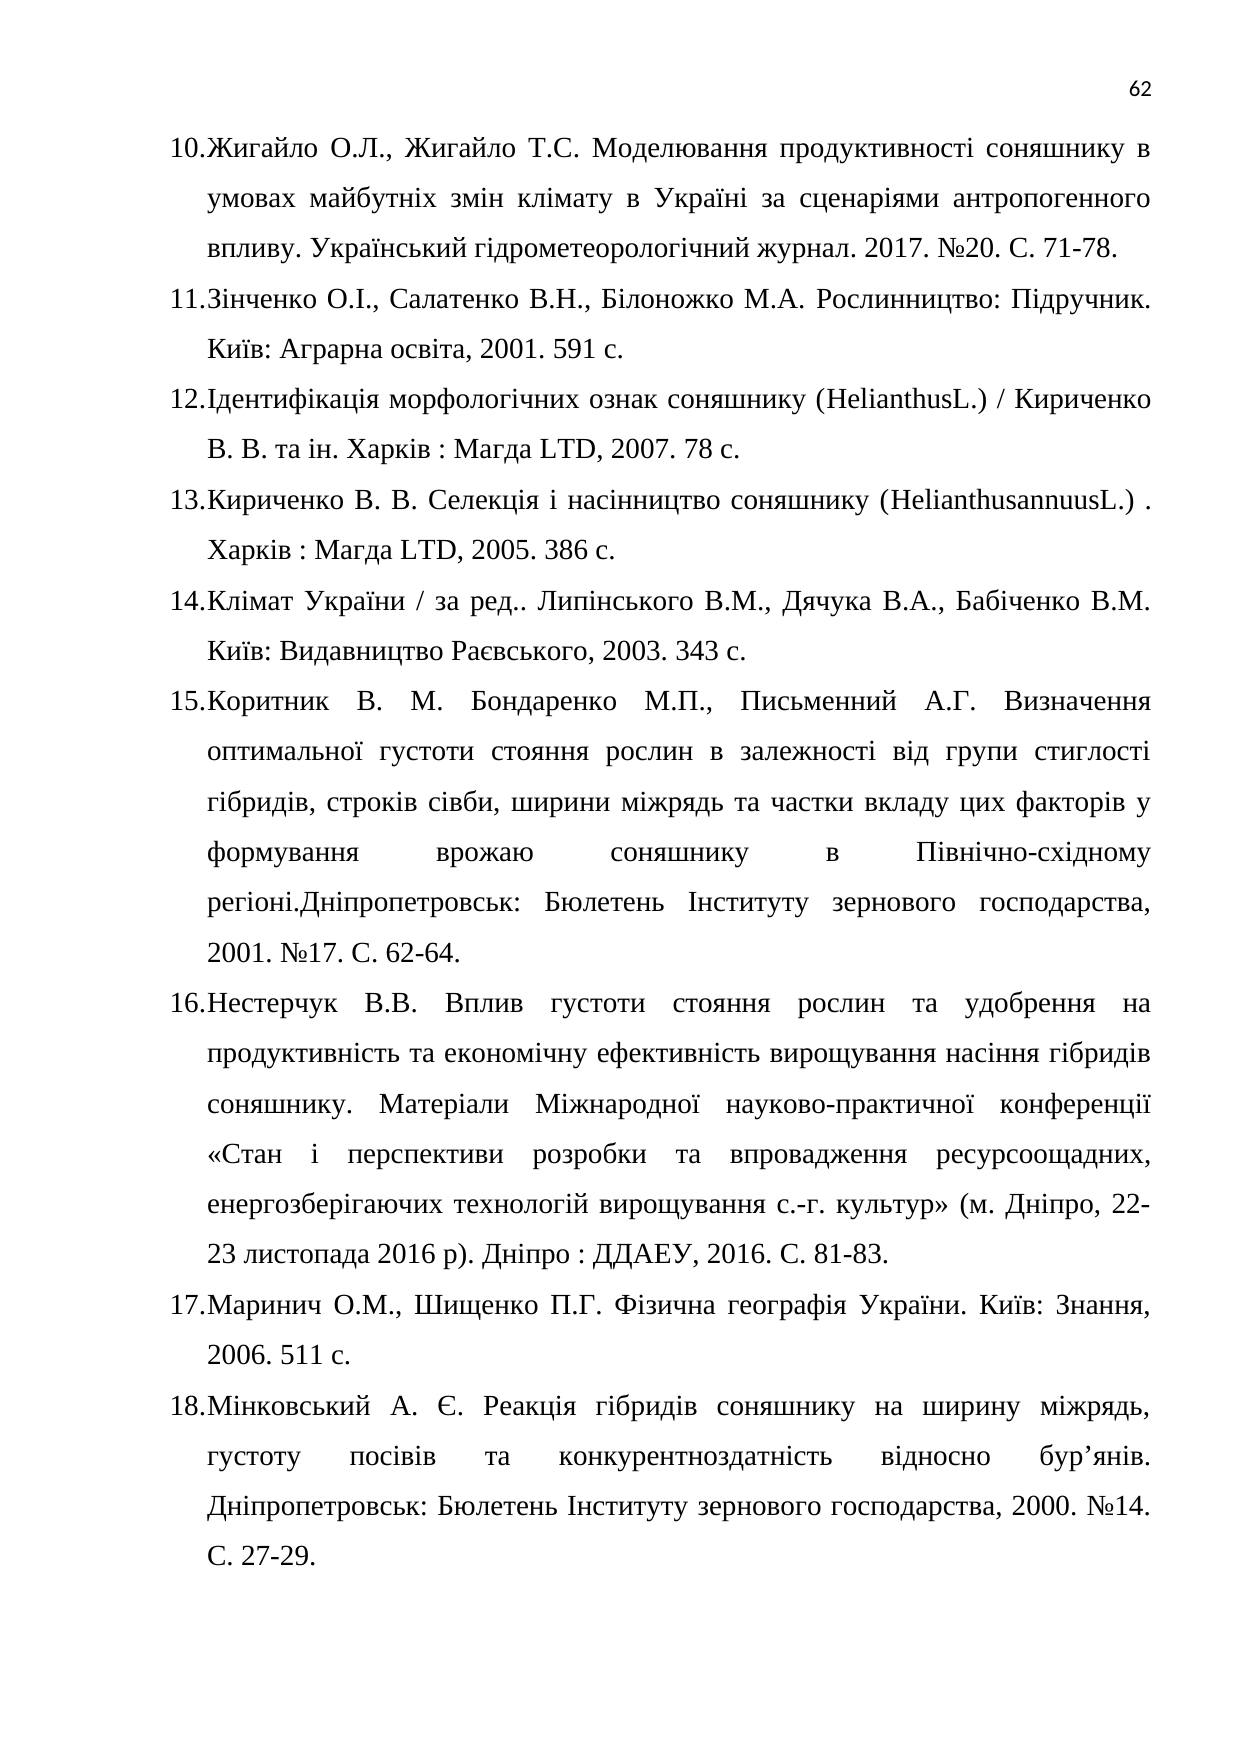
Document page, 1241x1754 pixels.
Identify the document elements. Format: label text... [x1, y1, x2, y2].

list Ідентифікація морфологічних ознак соняшнику (HelianthusL.) / Кириченко В. В. та ін. Харків : Магда LTD, 2007. 78 с. [169, 381, 1152, 465]
list Нестерчук В.В. Вплив густоти стояння рослин та удобрення на продуктивність та економічну ефективність вирощування насіння гібридів соняшнику. Матеріали Міжнародної науково-практичної конференції «Стан і перспективи розробки та впровадження ресурсоощадних, енергозберігаючих технологій вирощування с.-г. культур» (м. Дніпро, 22-23 листопада 2016 р). Дніпро : ДДАЕУ, 2016. С. 81-83. [169, 985, 1152, 1270]
list Жигайло О.Л., Жигайло Т.С. Моделювання продуктивності соняшнику в умовах майбутніх змін клімату в Україні за сценаріями антропогенного впливу. Український гідрометеорологічний журнал. 2017. №20. С. 71-78. [169, 130, 1152, 264]
list Кириченко В. В. Селекція і насінництво соняшнику (HelianthusannuusL.) . Харків : Магда LTD, 2005. 386 с. [169, 482, 1152, 566]
list Клімат України / за ред.. Липінського В.М., Дячука В.А., Бабіченко В.М. Київ: Видавництво Раєвського, 2003. 343 с. [169, 583, 1152, 666]
list Маринич О.М., Шищенко П.Г. Фізична географія України. Київ: Знання, 2006. 511 с. [169, 1287, 1152, 1371]
list Зінченко О.І., Салатенко В.Н., Білоножко М.А. Рослинництво: Підручник. Київ: Аграрна освіта, 2001. 591 с. [169, 281, 1152, 364]
list Мінковський А. Є. Реакція гібридів соняшнику на ширину міжрядь, густоту посівів та конкурентноздатність відносно бур’янів. Дніпропетровськ: Бюлетень Інституту зернового господарства, 2000. №14. С. 27-29. [169, 1388, 1152, 1572]
list Коритник В. М. Бондаренко М.П., Письменний А.Г. Визначення оптимальної густоти стояння рослин в залежності від групи стиглості гібридів, строків сівби, ширини міжрядь та частки вкладу цих факторів у формування врожаю соняшнику в Північно-східному регіоні.Дніпропетровськ: Бюлетень Інституту зернового господарства, 2001. №17. С. 62-64. [169, 683, 1152, 968]
